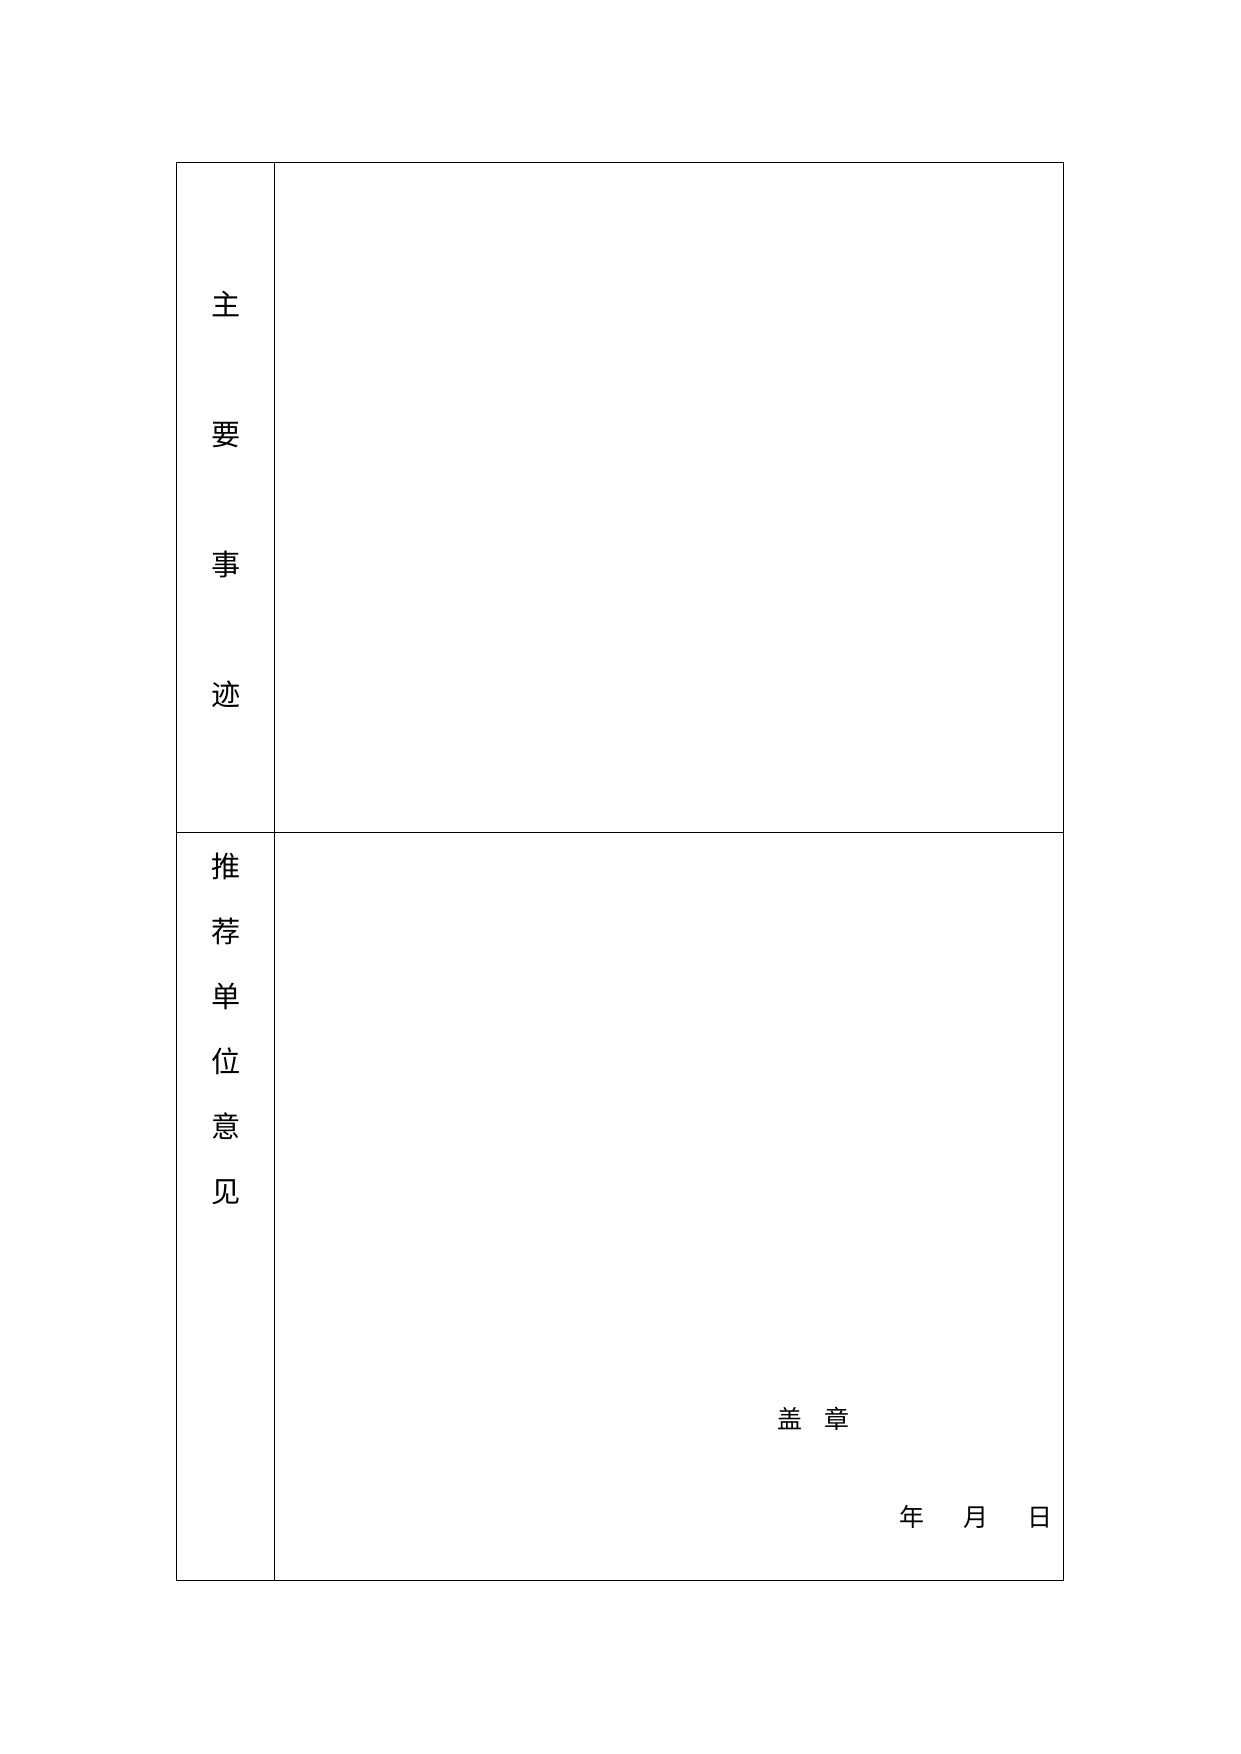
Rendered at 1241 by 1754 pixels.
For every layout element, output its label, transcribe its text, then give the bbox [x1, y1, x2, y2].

table_cell 主 要 事 迹 [177, 163, 274, 832]
table_cell 推 荐 单 位 意 见 [177, 833, 274, 1580]
table_cell [275, 163, 1063, 832]
table_cell 盖 章 年 月 日 [275, 833, 1063, 1580]
